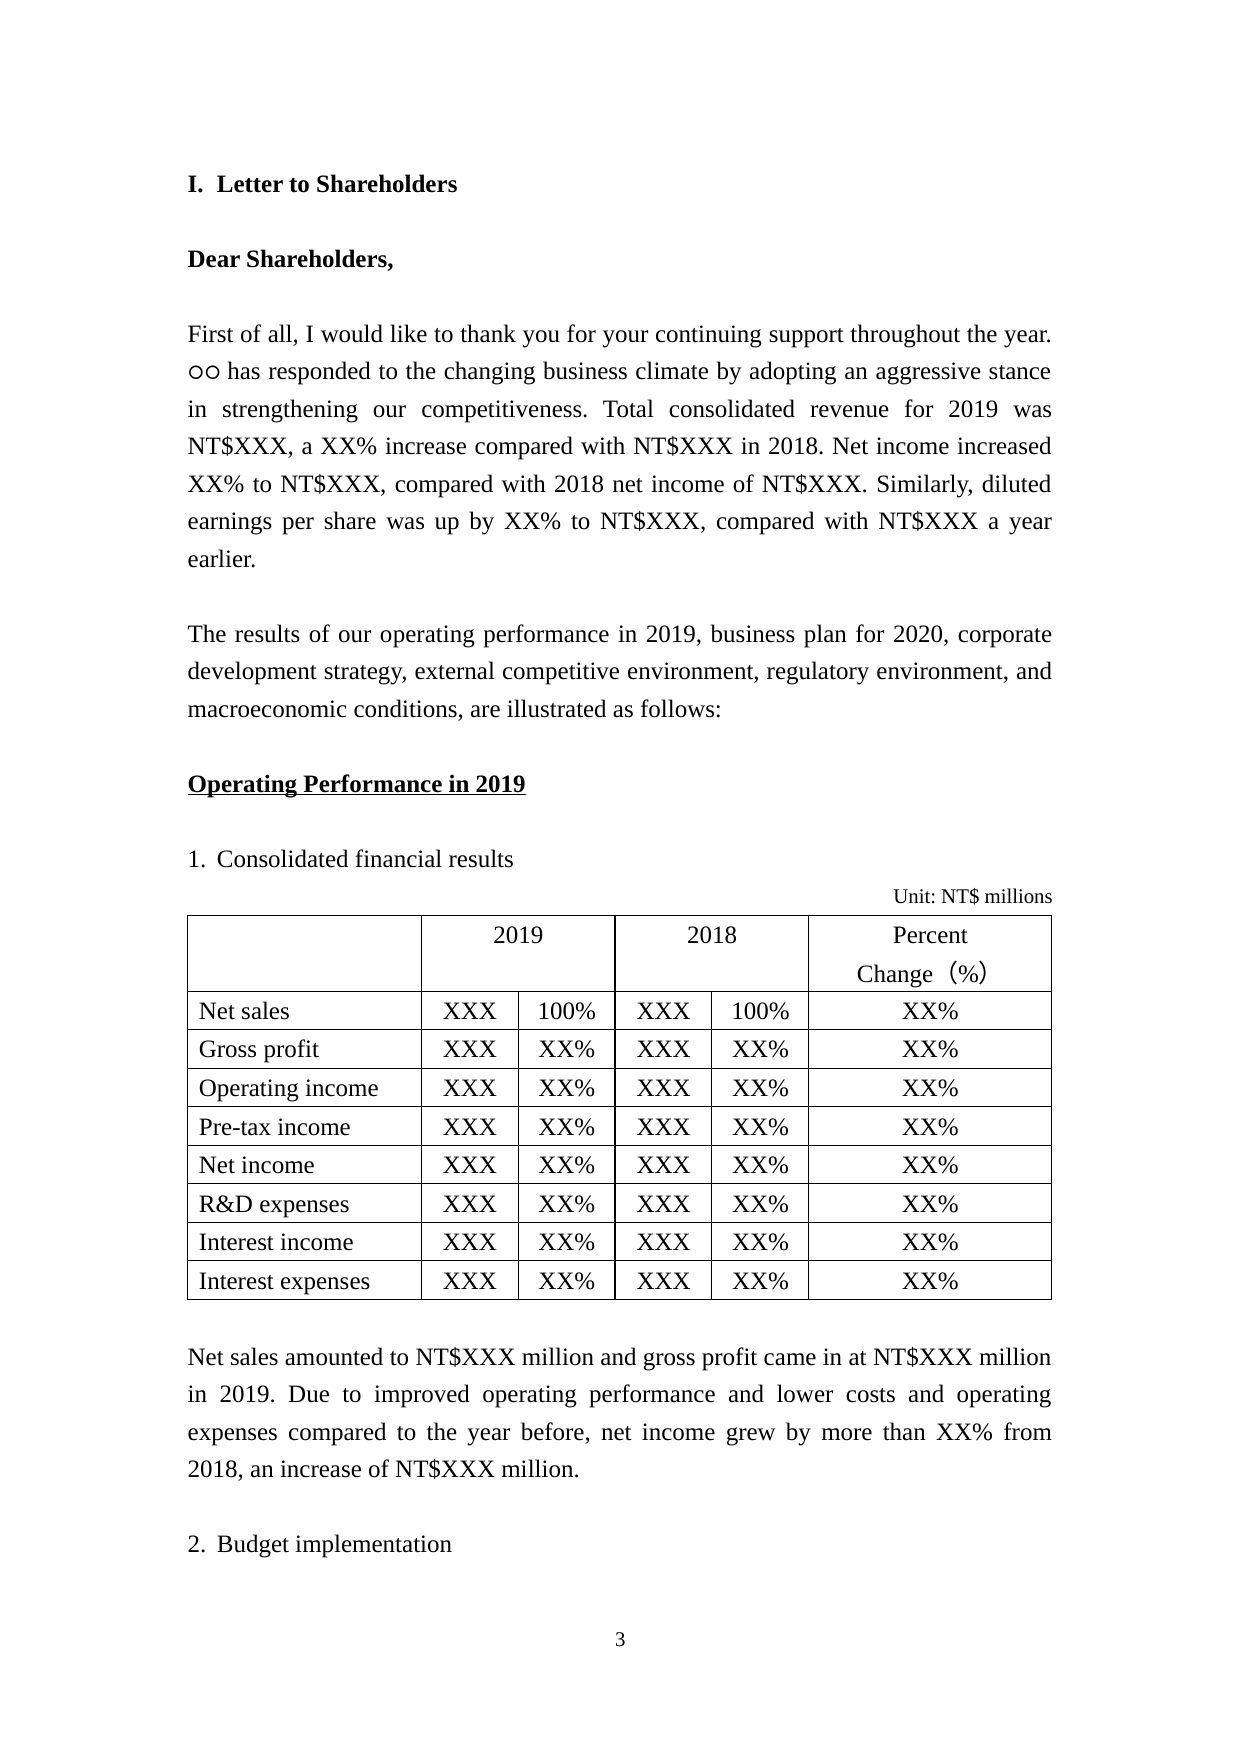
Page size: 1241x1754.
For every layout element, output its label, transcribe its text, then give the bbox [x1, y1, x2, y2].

table_cell XXX [616, 1107, 711, 1145]
table_cell XX% [809, 1223, 1051, 1260]
table_cell XXX [422, 1261, 518, 1299]
table_cell XX% [712, 1069, 808, 1106]
table_header Percent Change（%） [809, 916, 1051, 991]
table_cell XX% [519, 1223, 614, 1260]
table_cell Gross profit [188, 1030, 421, 1068]
text The results of our operating performance in 2019, business plan for 2020, corporate development strategy, external competitive environment, regulatory environment, and macroeconomic conditions, are illustrated as follows: [187, 614, 1053, 727]
table_cell XX% [519, 1030, 614, 1068]
table_cell XX% [712, 1107, 808, 1145]
table_cell XX% [809, 1107, 1051, 1145]
table_header [188, 916, 421, 991]
list Budget implementation [187, 1525, 1053, 1562]
table_cell XX% [519, 1184, 614, 1222]
table_cell XXX [422, 1069, 518, 1106]
list Consolidated financial results [187, 839, 1053, 877]
table_cell XXX [616, 992, 711, 1029]
table_cell R&D expenses [188, 1184, 421, 1222]
text First of all, I would like to thank you for your continuing support throughout the year. has responded to the changing business climate by adopting an aggressive stance in strengthening our competitiveness. Total consolidated revenue for 2019 was NT$XXX, a XX% increase compared with NT$XXX in 2018. Net income increased XX% to NT$XXX, compared with 2018 net income of NT$XXX. Similarly, diluted earnings per share was up by XX% to NT$XXX, compared with NT$XXX a year earlier. [187, 314, 1053, 577]
table_cell Interest expenses [188, 1261, 421, 1299]
table_cell XXX [616, 1030, 711, 1068]
table_cell XX% [809, 1069, 1051, 1106]
table_cell XXX [422, 1223, 518, 1260]
table_cell XX% [519, 1146, 614, 1183]
table_cell XX% [809, 1146, 1051, 1183]
table_header 2019 [422, 916, 614, 991]
text Net sales amounted to NT$XXX million and gross profit came in at NT$XXX million in 2019. Due to improved operating performance and lower costs and operating expenses compared to the year before, net income grew by more than XX% from 2018, an increase of NT$XXX million. [187, 1337, 1053, 1487]
table_cell XX% [519, 1069, 614, 1106]
table_cell XXX [422, 1184, 518, 1222]
table_cell XX% [519, 1261, 614, 1299]
text Dear Shareholders, [187, 239, 1053, 277]
text Operating Performance in 2019 [187, 764, 1053, 802]
table_cell XX% [519, 1107, 614, 1145]
table_cell XX% [712, 1184, 808, 1222]
table_cell Pre-tax income [188, 1107, 421, 1145]
table_cell Net income [188, 1146, 421, 1183]
table_cell Interest income [188, 1223, 421, 1260]
table_cell XXX [616, 1146, 711, 1183]
table_header 2018 [616, 916, 808, 991]
table_cell 100% [712, 992, 808, 1029]
table_cell XXX [616, 1223, 711, 1260]
table_cell XX% [809, 992, 1051, 1029]
table_cell XXX [616, 1069, 711, 1106]
table_cell XX% [809, 1030, 1051, 1068]
table_cell XXX [422, 1146, 518, 1183]
table_cell XXX [422, 1107, 518, 1145]
text Unit: NT$ millions [187, 877, 1053, 914]
table_cell Net sales [188, 992, 421, 1029]
table_cell XX% [712, 1146, 808, 1183]
list Letter to Shareholders [187, 164, 1053, 202]
table_cell XXX [616, 1261, 711, 1299]
table_cell XX% [809, 1184, 1051, 1222]
table_cell XXX [422, 1030, 518, 1068]
table_cell Operating income [188, 1069, 421, 1106]
table_cell XX% [712, 1261, 808, 1299]
table_cell XX% [809, 1261, 1051, 1299]
table_cell 100% [519, 992, 614, 1029]
table_cell XX% [712, 1030, 808, 1068]
table_cell XXX [422, 992, 518, 1029]
table_cell XX% [712, 1223, 808, 1260]
table_cell XXX [616, 1184, 711, 1222]
